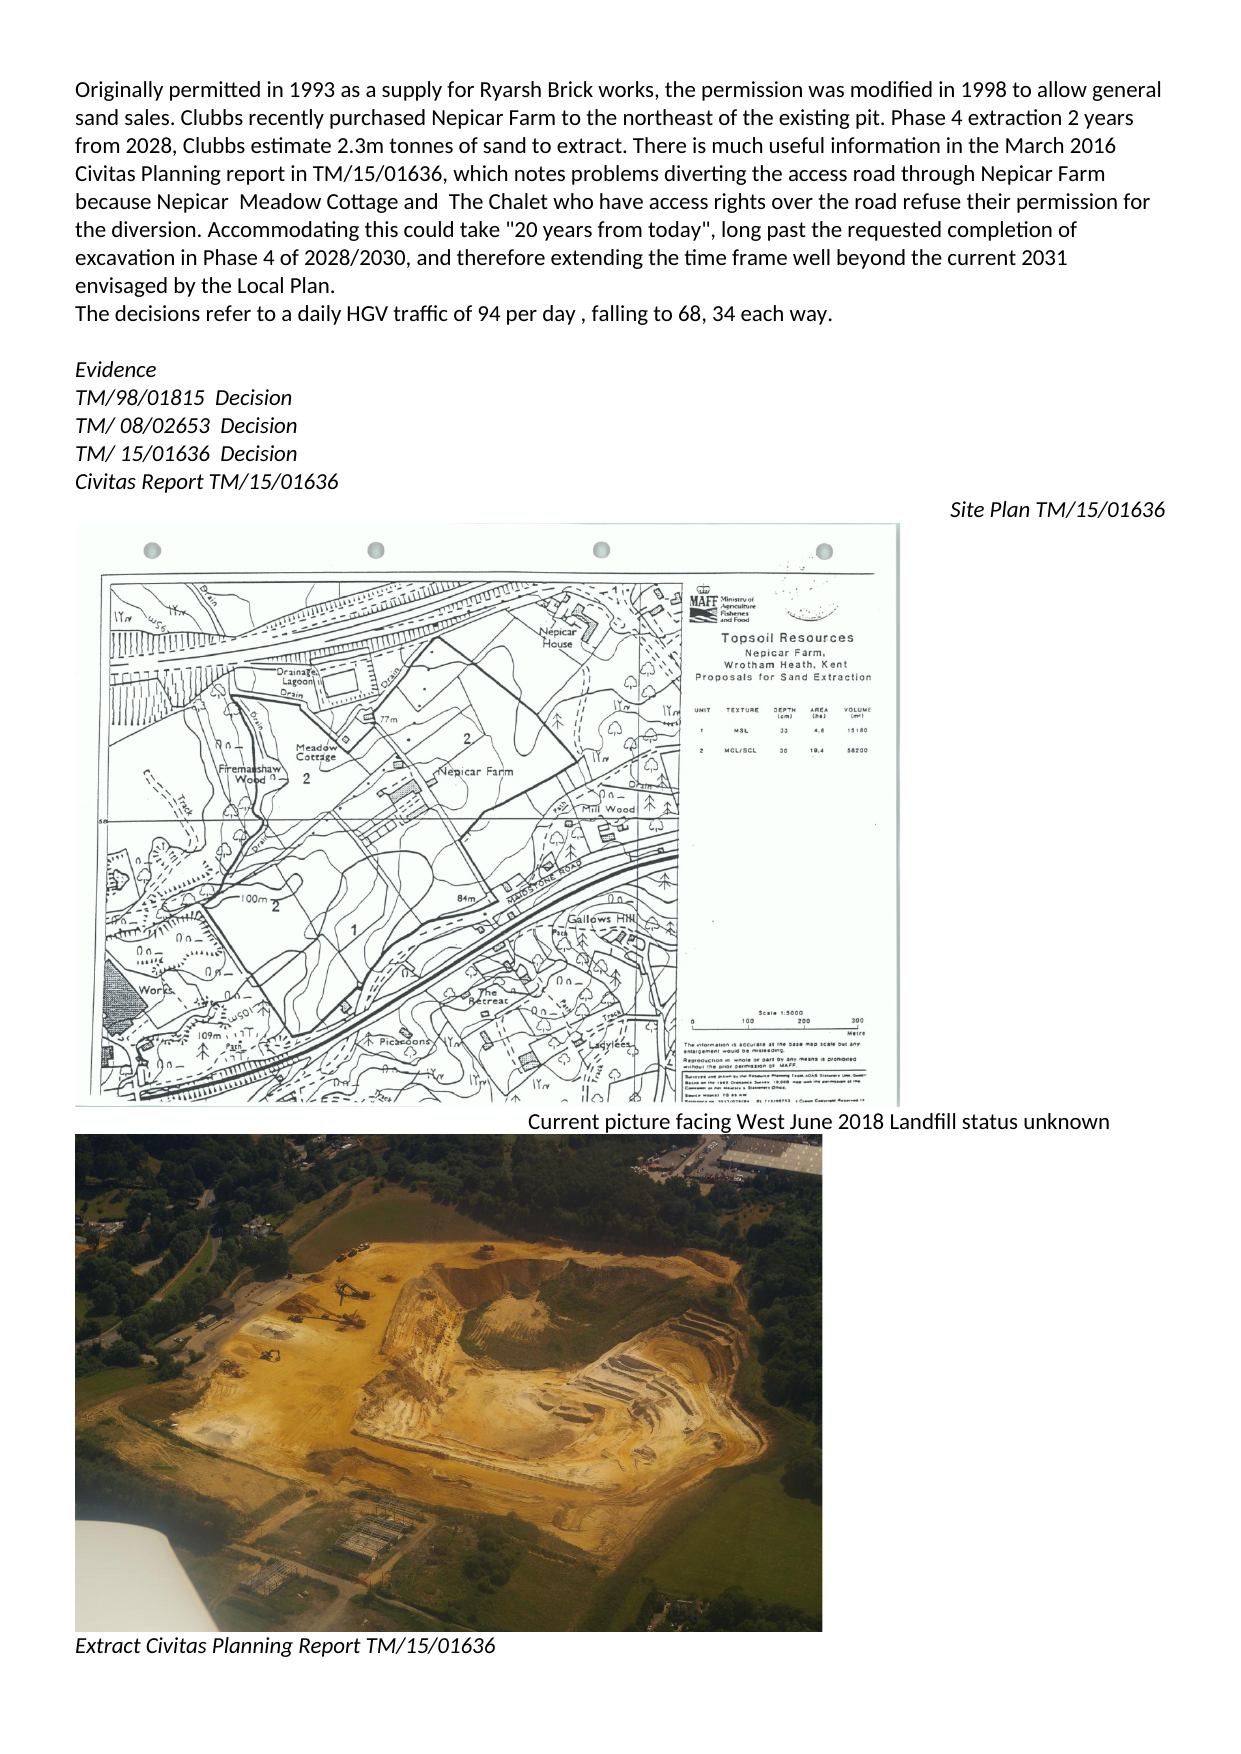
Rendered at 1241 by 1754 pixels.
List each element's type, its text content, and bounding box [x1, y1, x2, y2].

text Evidence [75, 355, 1165, 383]
text TM/98/01815 Decision [75, 383, 1165, 411]
text The decisions refer to a daily HGV traffic of 94 per day , falling to 68, 34 each way. [75, 299, 1165, 327]
text TM/ 15/01636 Decision [75, 439, 1165, 467]
picture [75, 523, 901, 1107]
text Extract Civitas Planning Report TM/15/01636 [75, 1632, 1165, 1660]
text Originally permitted in 1993 as a supply for Ryarsh Brick works, the permission was modified in 1998 to allow general sand sales. Clubbs recently purchased Nepicar Farm to the northeast of the existing pit. Phase 4 extraction 2 years from 2028, Clubbs estimate 2.3m tonnes of sand to extract. There is much useful information in the March 2016 Civitas Planning report in TM/15/01636, which notes problems diverting the access road through Nepicar Farm because Nepicar Meadow Cottage and The Chalet who have access rights over the road refuse their permission for the diversion. Accommodating this could take "20 years from today", long past the requested completion of excavation in Phase 4 of 2028/2030, and therefore extending the time frame well beyond the current 2031 envisaged by the Local Plan. [75, 75, 1165, 299]
text Current picture facing West June 2018 Landfill status unknown [75, 1107, 1165, 1135]
text Civitas Report TM/15/01636 [75, 467, 1165, 495]
text Site Plan TM/15/01636 [75, 495, 1165, 523]
picture [75, 1134, 823, 1632]
text TM/ 08/02653 Decision [75, 411, 1165, 439]
